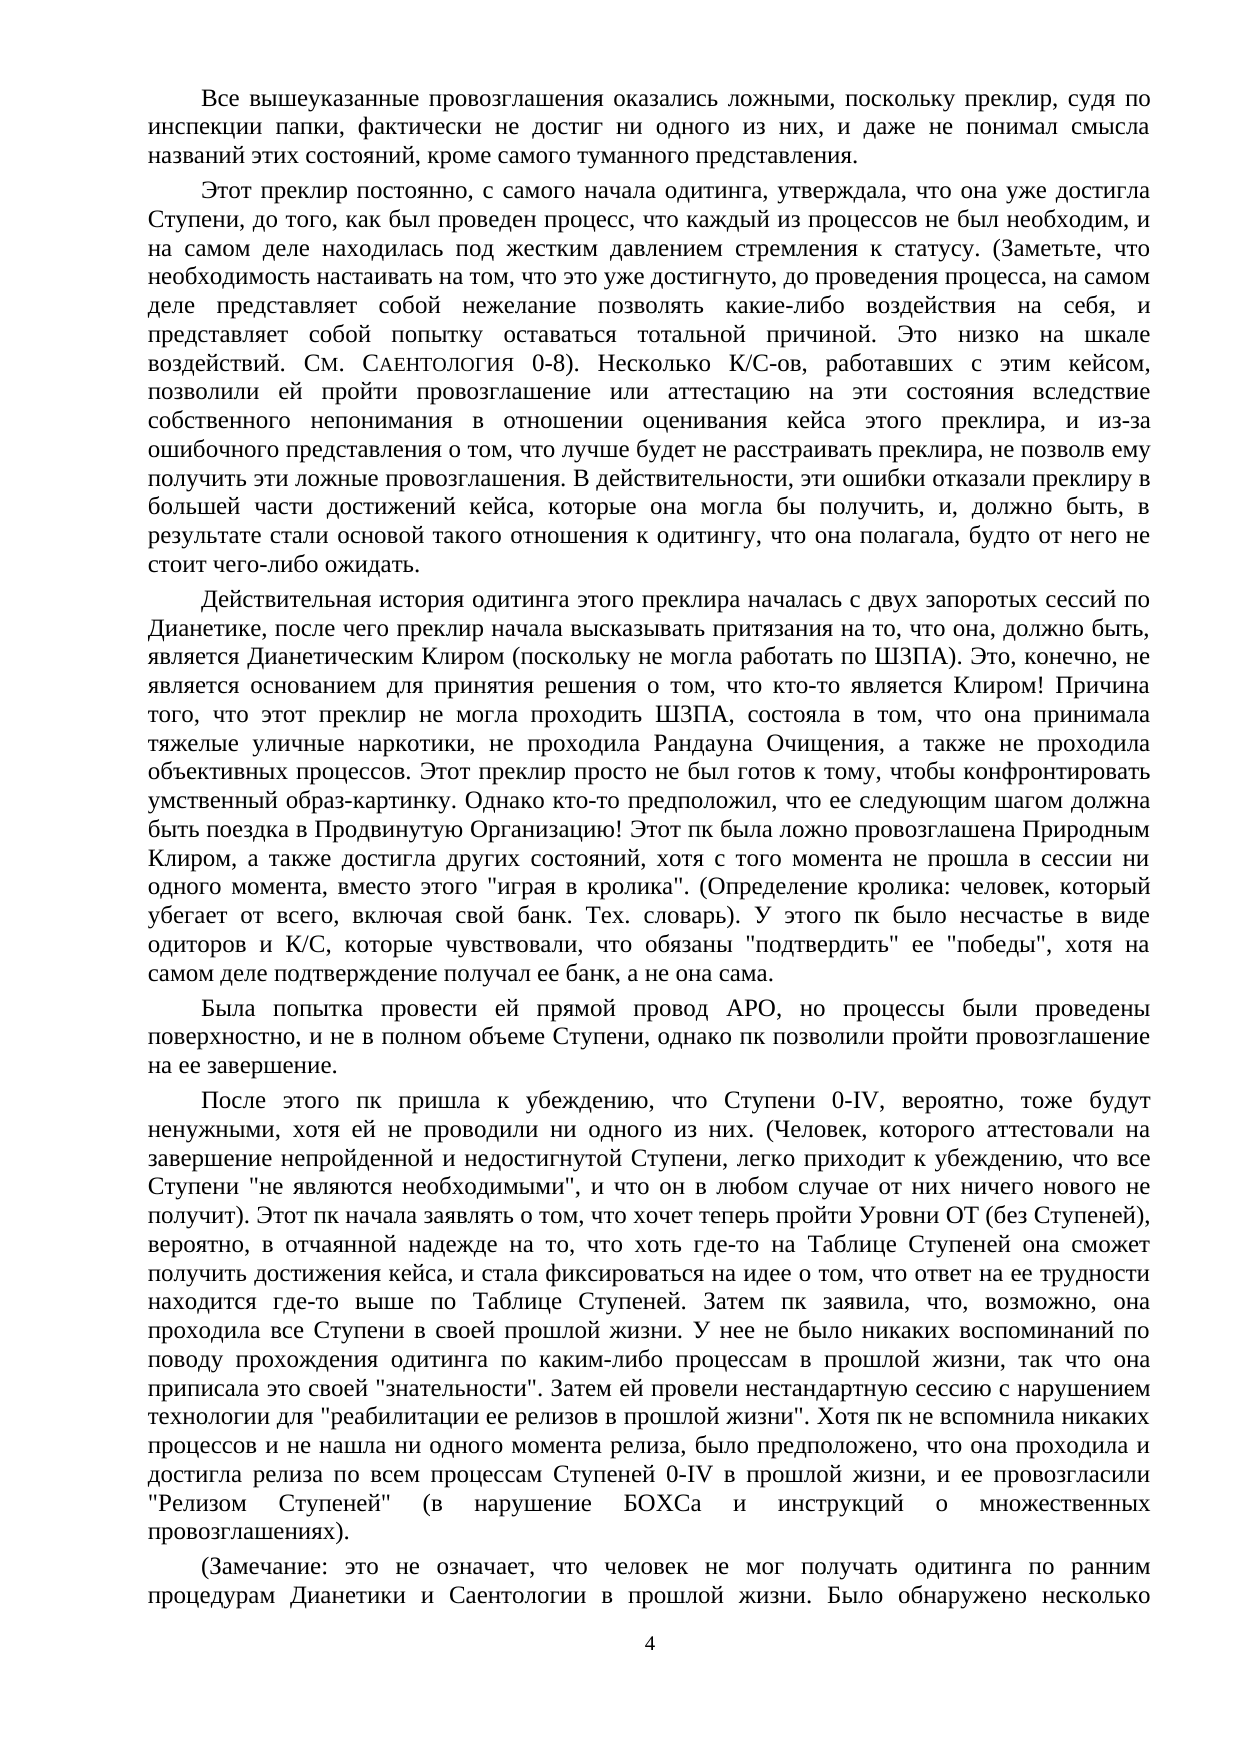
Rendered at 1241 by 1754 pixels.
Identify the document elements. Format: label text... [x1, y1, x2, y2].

text После этого пк пришла к убеждению, что Ступени 0-IV, вероятно, тоже будут ненужными, хотя ей не проводили ни одного из них. (Человек, которого аттестовали на завершение непройденной и недостигнутой Ступени, легко приходит к убеждению, что все Ступени "не являются необходимыми", и что он в любом случае от них ничего нового не получит). Этот пк начала заявлять о том, что хочет теперь пройти Уровни ОТ (без Ступеней), вероятно, в отчаянной надежде на то, что хоть где-то на Таблице Ступеней она сможет получить достижения кейса, и стала фиксироваться на идее о том, что ответ на ее трудности находится где-то выше по Таблице Ступеней. Затем пк заявила, что, возможно, она проходила все Ступени в своей прошлой жизни. У нее не было никаких воспоминаний по поводу прохождения одитинга по каким-либо процессам в прошлой жизни, так что она приписала это своей "знательности". Затем ей провели нестандартную сессию с нарушением технологии для "реабилитации ее релизов в прошлой жизни". Хотя пк не вспомнила никаких процессов и не нашла ни одного момента релиза, было предположено, что она проходила и достигла релиза по всем процессам Ступеней 0-IV в прошлой жизни, и ее провозгласили "Релизом Ступеней" (в нарушение БОХСа и инструкций о множественных провозглашениях). [148, 1085, 1152, 1545]
text Действительная история одитинга этого преклира началась с двух запоротых сессий по Дианетике, после чего преклир начала высказывать притязания на то, что она, должно быть, является Дианетическим Клиром (поскольку не могла работать по Ш3ПА). Это, конечно, не является основанием для принятия решения о том, что кто-то является Клиром! Причина того, что этот преклир не могла проходить Ш3ПА, состояла в том, что она принимала тяжелые уличные наркотики, не проходила Рандауна Очищения, а также не проходила объективных процессов. Этот преклир просто не был готов к тому, чтобы конфронтировать умственный образ-картинку. Однако кто-то предположил, что ее следующим шагом должна быть поездка в Продвинутую Организацию! Этот пк была ложно провозглашена Природным Клиром, а также достигла других состояний, хотя с того момента не прошла в сессии ни одного момента, вместо этого "играя в кролика". (Определение кролика: человек, который убегает от всего, включая свой банк. Тех. словарь). У этого пк было несчастье в виде одиторов и К/С, которые чувствовали, что обязаны "подтвердить" ее "победы", хотя на самом деле подтверждение получал ее банк, а не она сама. [148, 584, 1152, 986]
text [148, 1551, 1152, 1609]
text Была попытка провести ей прямой провод АРО, но процессы были проведены поверхностно, и не в полном объеме Ступени, однако пк позволили пройти провозглашение на ее завершение. [148, 993, 1152, 1079]
text Все вышеуказанные провозглашения оказались ложными, поскольку преклир, судя по инспекции папки, фактически не достиг ни одного из них, и даже не понимал смысла названий этих состояний, кроме самого туманного представления. [148, 83, 1152, 169]
text Этот преклир постоянно, с самого начала одитинга, утверждала, что она уже достигла Ступени, до того, как был проведен процесс, что каждый из процессов не был необходим, и на самом деле находилась под жестким давлением стремления к статусу. (Заметьте, что необходимость настаивать на том, что это уже достигнуто, до проведения процесса, на самом деле представляет собой нежелание позволять какие-либо воздействия на себя, и представляет собой попытку оставаться тотальной причиной. Это низко на шкале воздействий. См. Саентология 0-8). Несколько К/С-ов, работавших с этим кейсом, позволили ей пройти провозглашение или аттестацию на эти состояния вследствие собственного непонимания в отношении оценивания кейса этого преклира, и из-за ошибочного представления о том, что лучше будет не расстраивать преклира, не позволв ему получить эти ложные провозглашения. В действительности, эти ошибки отказали преклиру в большей части достижений кейса, которые она могла бы получить, и, должно быть, в результате стали основой такого отношения к одитингу, что она полагала, будто от него не стоит чего-либо ожидать. [148, 175, 1152, 578]
